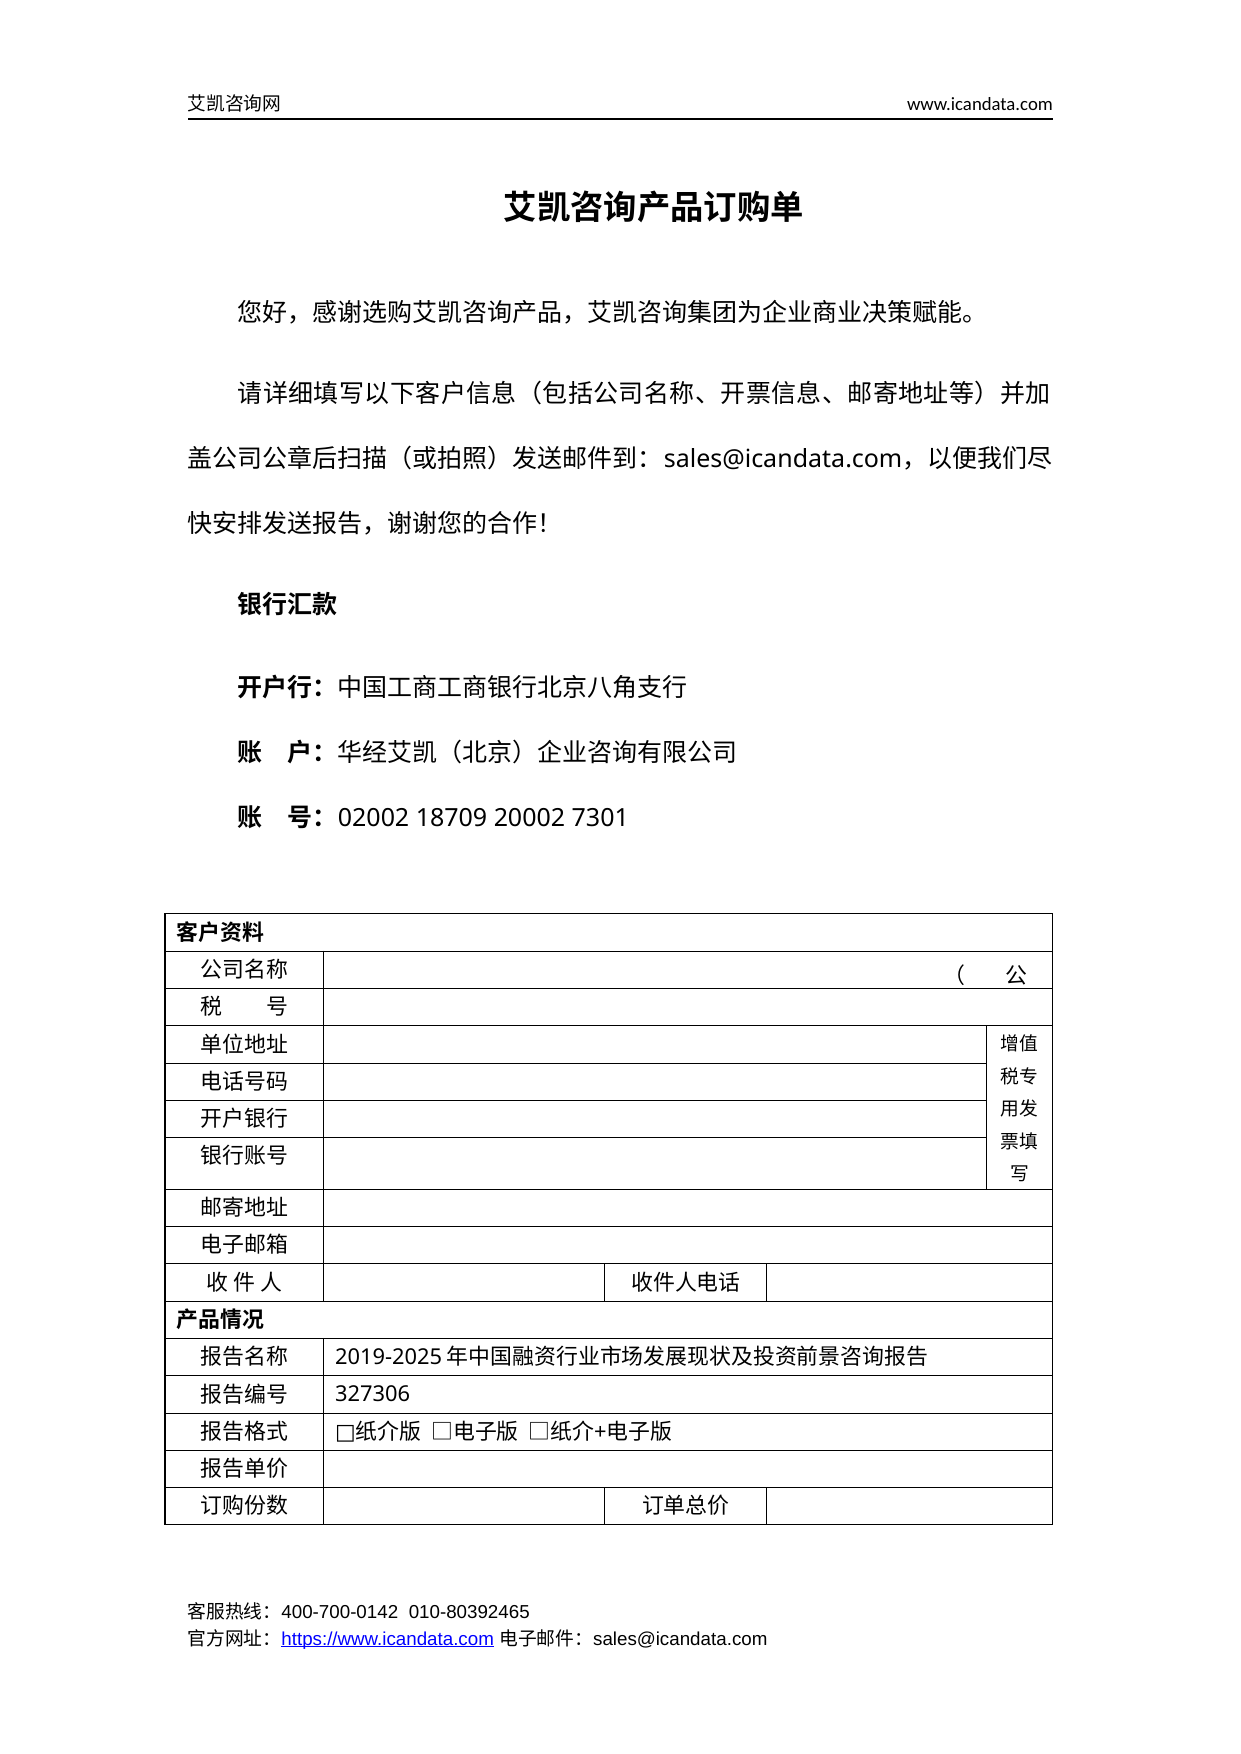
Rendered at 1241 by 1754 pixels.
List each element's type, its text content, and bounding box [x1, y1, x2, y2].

table_cell [324, 1138, 986, 1189]
table_cell 327306 [324, 1376, 1052, 1412]
table_cell 电子邮箱 [166, 1227, 323, 1263]
table_cell 产品情况 [166, 1302, 1052, 1338]
table_cell 订购份数 [166, 1488, 323, 1524]
text 您好，感谢选购艾凯咨询产品，艾凯咨询集团为企业商业决策赋能。 [187, 278, 1053, 343]
table_cell [324, 1101, 986, 1137]
table_cell 报告名称 [166, 1339, 323, 1375]
table_cell □纸介版 □电子版 □纸介+电子版 [324, 1414, 1052, 1450]
table_cell 增值税专用发票填写 [987, 1026, 1052, 1189]
table_cell 单位地址 [166, 1026, 323, 1062]
table_cell [324, 1264, 604, 1301]
table_cell [324, 1488, 604, 1524]
table_cell 公司名称 [166, 952, 323, 988]
text 开户行：中国工商工商银行北京八角支行 [187, 653, 1053, 718]
table_cell 报告格式 [166, 1414, 323, 1450]
table_cell 邮寄地址 [166, 1190, 323, 1226]
table_cell [324, 952, 1052, 988]
table_cell [324, 989, 1052, 1025]
table_cell [324, 1451, 1052, 1487]
table_cell [324, 1190, 1052, 1226]
text 账 户：华经艾凯（北京）企业咨询有限公司 [187, 718, 1053, 783]
table_cell 订单总价 [605, 1488, 766, 1524]
table_cell 电话号码 [166, 1064, 323, 1100]
table_cell [767, 1488, 1052, 1524]
table_cell 税 号 [166, 989, 323, 1025]
table_cell 报告编号 [166, 1376, 323, 1412]
table_cell 2019-2025年中国融资行业市场发展现状及投资前景咨询报告 [324, 1339, 1052, 1375]
table_cell 收 件 人 [166, 1264, 323, 1301]
table_cell 开户银行 [166, 1101, 323, 1137]
table_cell 收件人电话 [605, 1264, 766, 1301]
table_cell [324, 1227, 1052, 1263]
table_header 客户资料 [166, 914, 1052, 951]
table_cell [324, 1064, 986, 1100]
text 请详细填写以下客户信息（包括公司名称、开票信息、邮寄地址等）并加盖公司公章后扫描（或拍照）发送邮件到：sales@icandata.com，以便我们尽快安排发送报告，谢谢您的合作！ [187, 359, 1053, 554]
text 银行汇款 [187, 570, 1053, 635]
table_cell [324, 1026, 986, 1062]
text 艾凯咨询产品订购单 [187, 172, 1053, 237]
table_cell 银行账号 [166, 1138, 323, 1189]
text 账 号：02002 18709 20002 7301 [187, 783, 1053, 848]
table_cell [767, 1264, 1052, 1301]
table_cell 报告单价 [166, 1451, 323, 1487]
